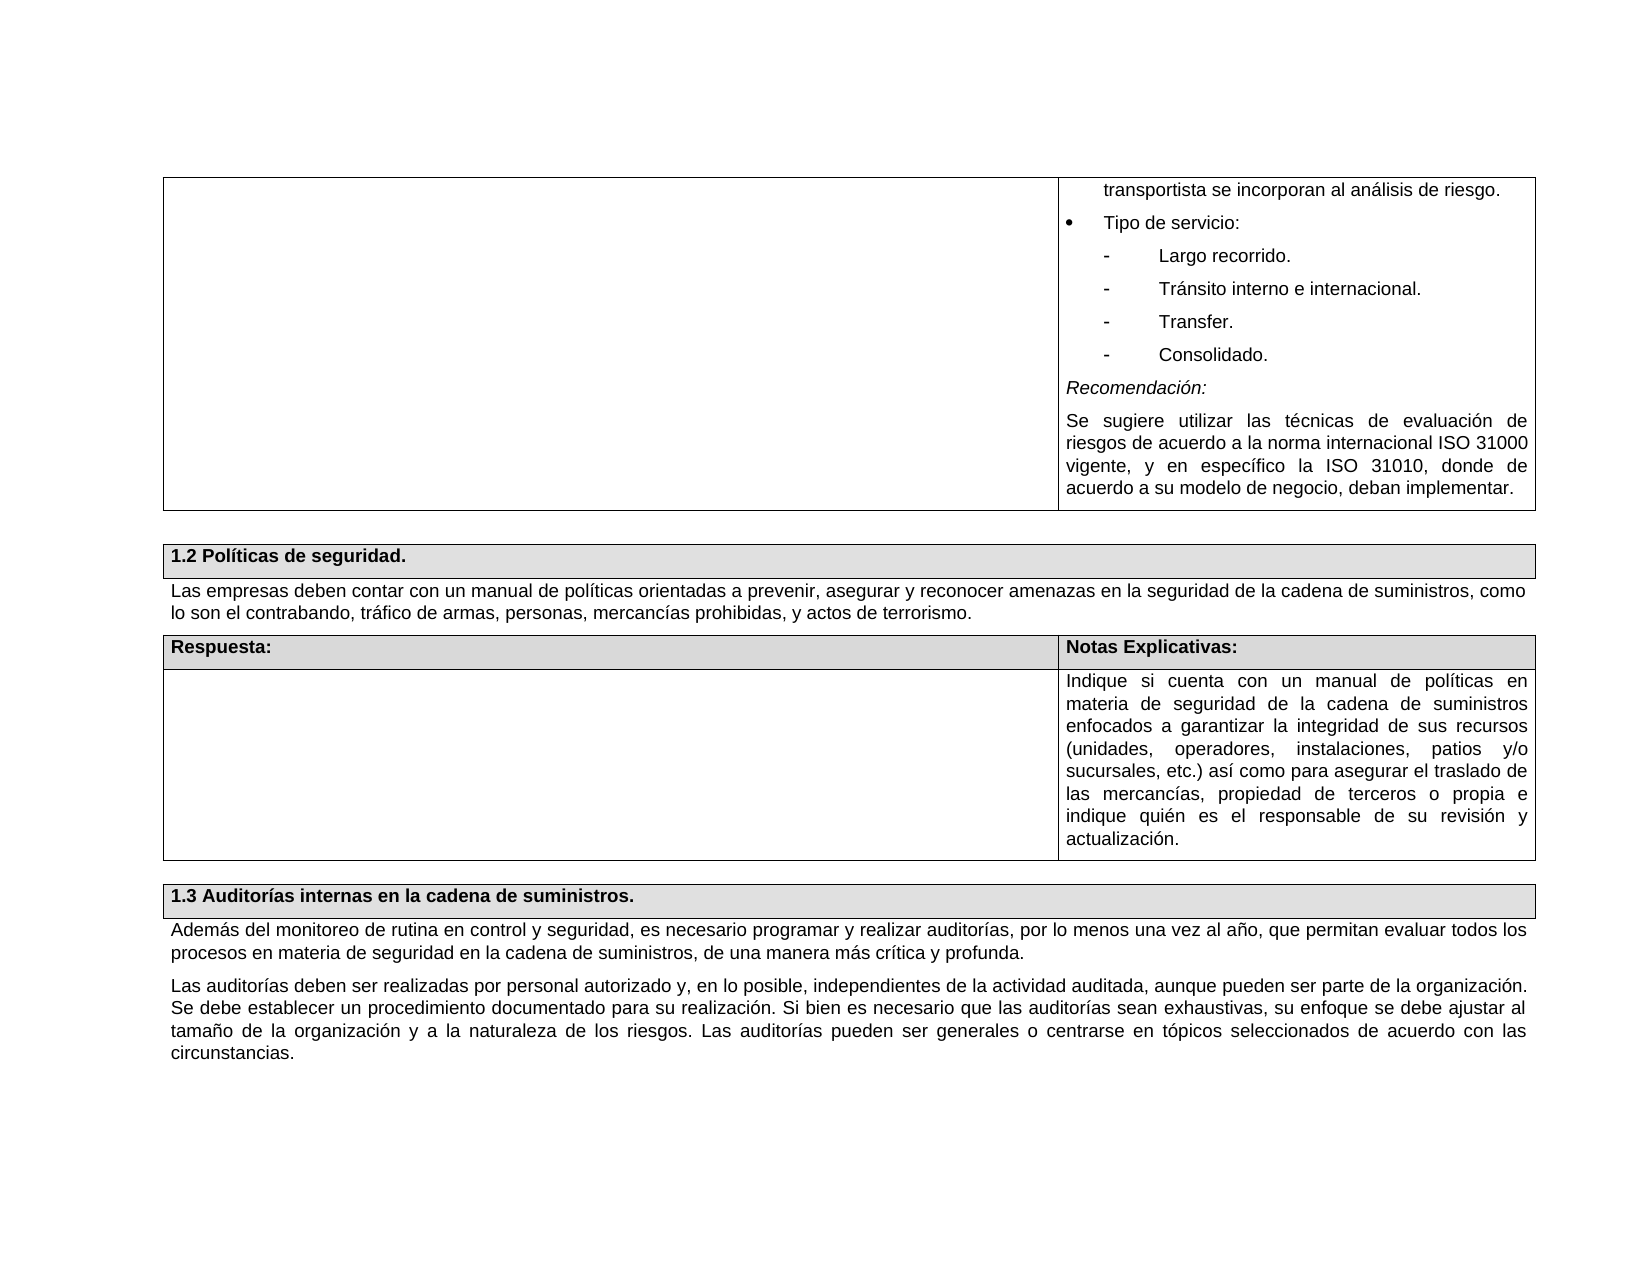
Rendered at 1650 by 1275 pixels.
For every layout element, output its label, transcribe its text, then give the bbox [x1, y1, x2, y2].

table_cell Respuesta: [164, 636, 1058, 669]
table_cell [164, 670, 1058, 860]
table_header 1.2 Políticas de seguridad. [164, 545, 1535, 578]
table_cell Notas Explicativas: [1059, 636, 1535, 669]
table_header 1.3 Auditorías internas en la cadena de suministros. [164, 885, 1535, 918]
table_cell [163, 919, 1536, 1075]
table_cell [164, 178, 1058, 510]
table_cell Las empresas deben contar con un manual de políticas orientadas a prevenir, asegurar y reconocer amenazas en la seguridad de la cadena de suministros, como lo son el contrabando, tráfico de armas, personas, mercancías prohibidas, y actos de terrorismo. [163, 579, 1536, 634]
table_cell Indique si cuenta con un manual de políticas en materia de seguridad de la cadena de suministros enfocados a garantizar la integridad de sus recursos (unidades, operadores, instalaciones, patios y/o sucursales, etc.) así como para asegurar el traslado de las mercancías, propiedad de terceros o propia e indique quién es el responsable de su revisión y actualización. [1059, 670, 1535, 860]
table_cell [1059, 178, 1535, 510]
